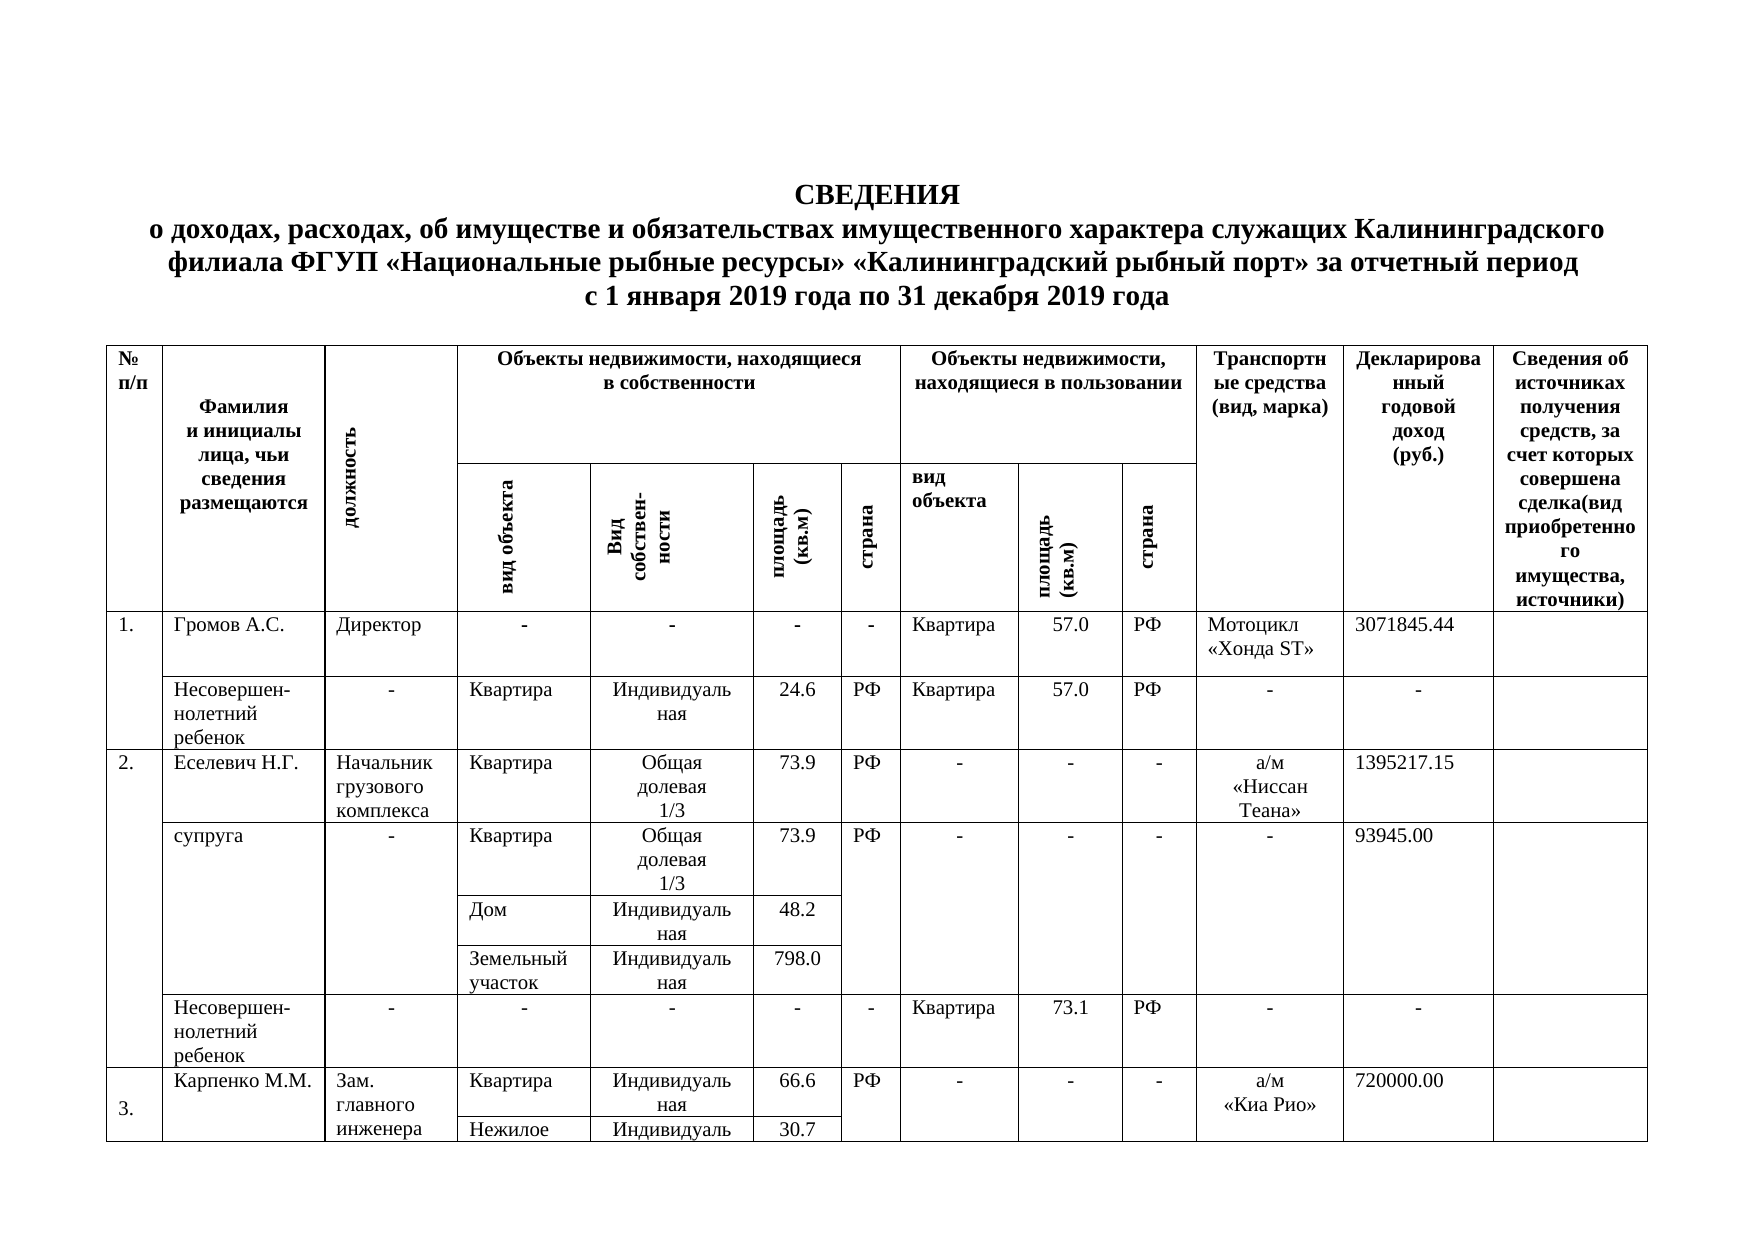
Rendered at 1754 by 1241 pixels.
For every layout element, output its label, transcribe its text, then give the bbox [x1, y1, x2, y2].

table_cell - [901, 1068, 1018, 1141]
table_cell площадь (кв.м) [754, 464, 841, 611]
table_cell - [842, 995, 900, 1067]
table_cell 57.0 [1019, 677, 1122, 749]
table_cell - [754, 612, 841, 676]
table_cell Карпенко М.М. [163, 1068, 324, 1141]
table_cell - [1019, 823, 1122, 994]
table_cell 3. [107, 1068, 162, 1141]
table_cell Земельный участок [458, 946, 590, 994]
table_cell - [1123, 1068, 1196, 1141]
table_cell Индивидуаль ная [591, 1068, 753, 1116]
table_cell - [591, 612, 753, 676]
table_cell 798.0 [754, 946, 841, 994]
table_cell Индивидуаль ная [591, 1117, 753, 1141]
table_cell - [1344, 995, 1493, 1067]
table_cell 73.9 [754, 750, 841, 822]
table_cell 73.1 [1019, 995, 1122, 1067]
table_cell РФ [842, 677, 900, 749]
text о доходах, расходах, об имуществе и обязательствах имущественного характера служащих Калининградского филиала ФГУП «Национальные рыбные ресурсы» «Калининградский рыбный порт» за отчетный период с 1 января 2019 года по 31 декабря 2019 года [118, 211, 1636, 311]
table_cell - [1197, 823, 1343, 994]
table_cell - [754, 995, 841, 1067]
table_cell - [591, 995, 753, 1067]
table_cell Громов А.С. [163, 612, 324, 676]
table_cell [1197, 463, 1343, 611]
table_cell - [1019, 750, 1122, 822]
table_cell 93945.00 [1344, 823, 1493, 994]
table_cell РФ [842, 750, 900, 822]
table_cell [1494, 612, 1647, 676]
table_cell площадь (кв.м) [1019, 464, 1122, 611]
table_cell [1494, 750, 1647, 822]
table_cell супруга [163, 823, 324, 994]
table_header Транспортные средства (вид, марка) [1197, 346, 1343, 463]
table_cell Нежилое помещение [458, 1117, 590, 1141]
table_cell Общая долевая 1/3 [591, 750, 753, 822]
table_cell Общая долевая 1/3 [591, 823, 753, 895]
table_cell - [1197, 995, 1343, 1067]
table_cell [1494, 823, 1647, 994]
table_cell - [458, 612, 590, 676]
table_cell Еселевич Н.Г. [163, 750, 324, 822]
table_cell 3071845.44 [1344, 612, 1493, 676]
table_cell 66.6 [754, 1068, 841, 1116]
table_cell РФ [842, 823, 900, 994]
table_cell Начальник грузового комплекса [326, 750, 457, 822]
table_cell а/м «Ниссан Теана» [1197, 750, 1343, 822]
table_cell [1494, 677, 1647, 749]
table_cell 720000.00 [1344, 1068, 1493, 1141]
table_cell - [326, 677, 457, 749]
table_cell - [458, 995, 590, 1067]
table_cell - [901, 823, 1018, 994]
table_cell страна [1123, 464, 1196, 611]
table_cell Индивидуаль ная [591, 677, 753, 749]
table_cell 30.7 [754, 1117, 841, 1141]
table_cell - [1344, 677, 1493, 749]
table_cell Квартира [901, 995, 1018, 1067]
table_cell - [842, 612, 900, 676]
table_cell Несовершен-нолетний ребенок [163, 995, 324, 1067]
table_header Фамилия и инициалы лица, чьи сведения размещаются [163, 346, 324, 611]
table_cell - [1019, 1068, 1122, 1141]
table_cell [1494, 1068, 1647, 1141]
table_cell 48.2 [754, 896, 841, 944]
table_cell РФ [842, 1068, 900, 1141]
table_cell 2. [107, 750, 162, 1067]
table_header Объекты недвижимости, находящиеся в собственности [458, 346, 900, 463]
table_cell 1. [107, 612, 162, 749]
text СВЕДЕНИЯ [118, 177, 1636, 211]
table_cell Мотоцикл «Хонда ST» [1197, 612, 1343, 676]
table_header должность [326, 346, 457, 611]
table_cell Квартира [901, 612, 1018, 676]
table_cell Дом [458, 896, 590, 944]
table_header Объекты недвижимости, находящиеся в пользовании [901, 346, 1196, 463]
table_cell 1395217.15 [1344, 750, 1493, 822]
table_cell РФ [1123, 995, 1196, 1067]
table_cell 73.9 [754, 823, 841, 895]
table_cell - [326, 823, 457, 994]
table_cell - [1123, 823, 1196, 994]
table_header № п/п [107, 346, 162, 611]
table_cell - [1123, 750, 1196, 822]
table_header Сведения об источниках получения средств, за счет которых совершена сделка(вид приобретенного имущества, источники) [1494, 346, 1647, 611]
table_cell Вид собствен-ности [591, 464, 753, 611]
table_cell а/м «Киа Рио» [1197, 1068, 1343, 1141]
table_cell Индивидуаль ная [591, 946, 753, 994]
table_cell - [326, 995, 457, 1067]
table_cell вид объекта [901, 464, 1018, 611]
table_header Декларированный годовой доход (руб.) [1344, 346, 1493, 611]
table_cell Квартира [458, 750, 590, 822]
table_cell [1494, 995, 1647, 1067]
table_cell Квартира [458, 677, 590, 749]
table_cell - [901, 750, 1018, 822]
table_cell РФ [1123, 677, 1196, 749]
table_cell Зам. главного инженера [326, 1068, 457, 1141]
table_cell 24.6 [754, 677, 841, 749]
table_cell 57.0 [1019, 612, 1122, 676]
table_cell - [1197, 677, 1343, 749]
table_cell РФ [1123, 612, 1196, 676]
table_cell Квартира [901, 677, 1018, 749]
table_cell Директор [326, 612, 457, 676]
table_cell Квартира [458, 1068, 590, 1116]
table_cell Индивидуаль ная [591, 896, 753, 944]
table_cell страна [842, 464, 900, 611]
table_cell вид объекта [458, 464, 590, 611]
table_cell Несовершен-нолетний ребенок [163, 677, 324, 749]
table_cell Квартира [458, 823, 590, 895]
